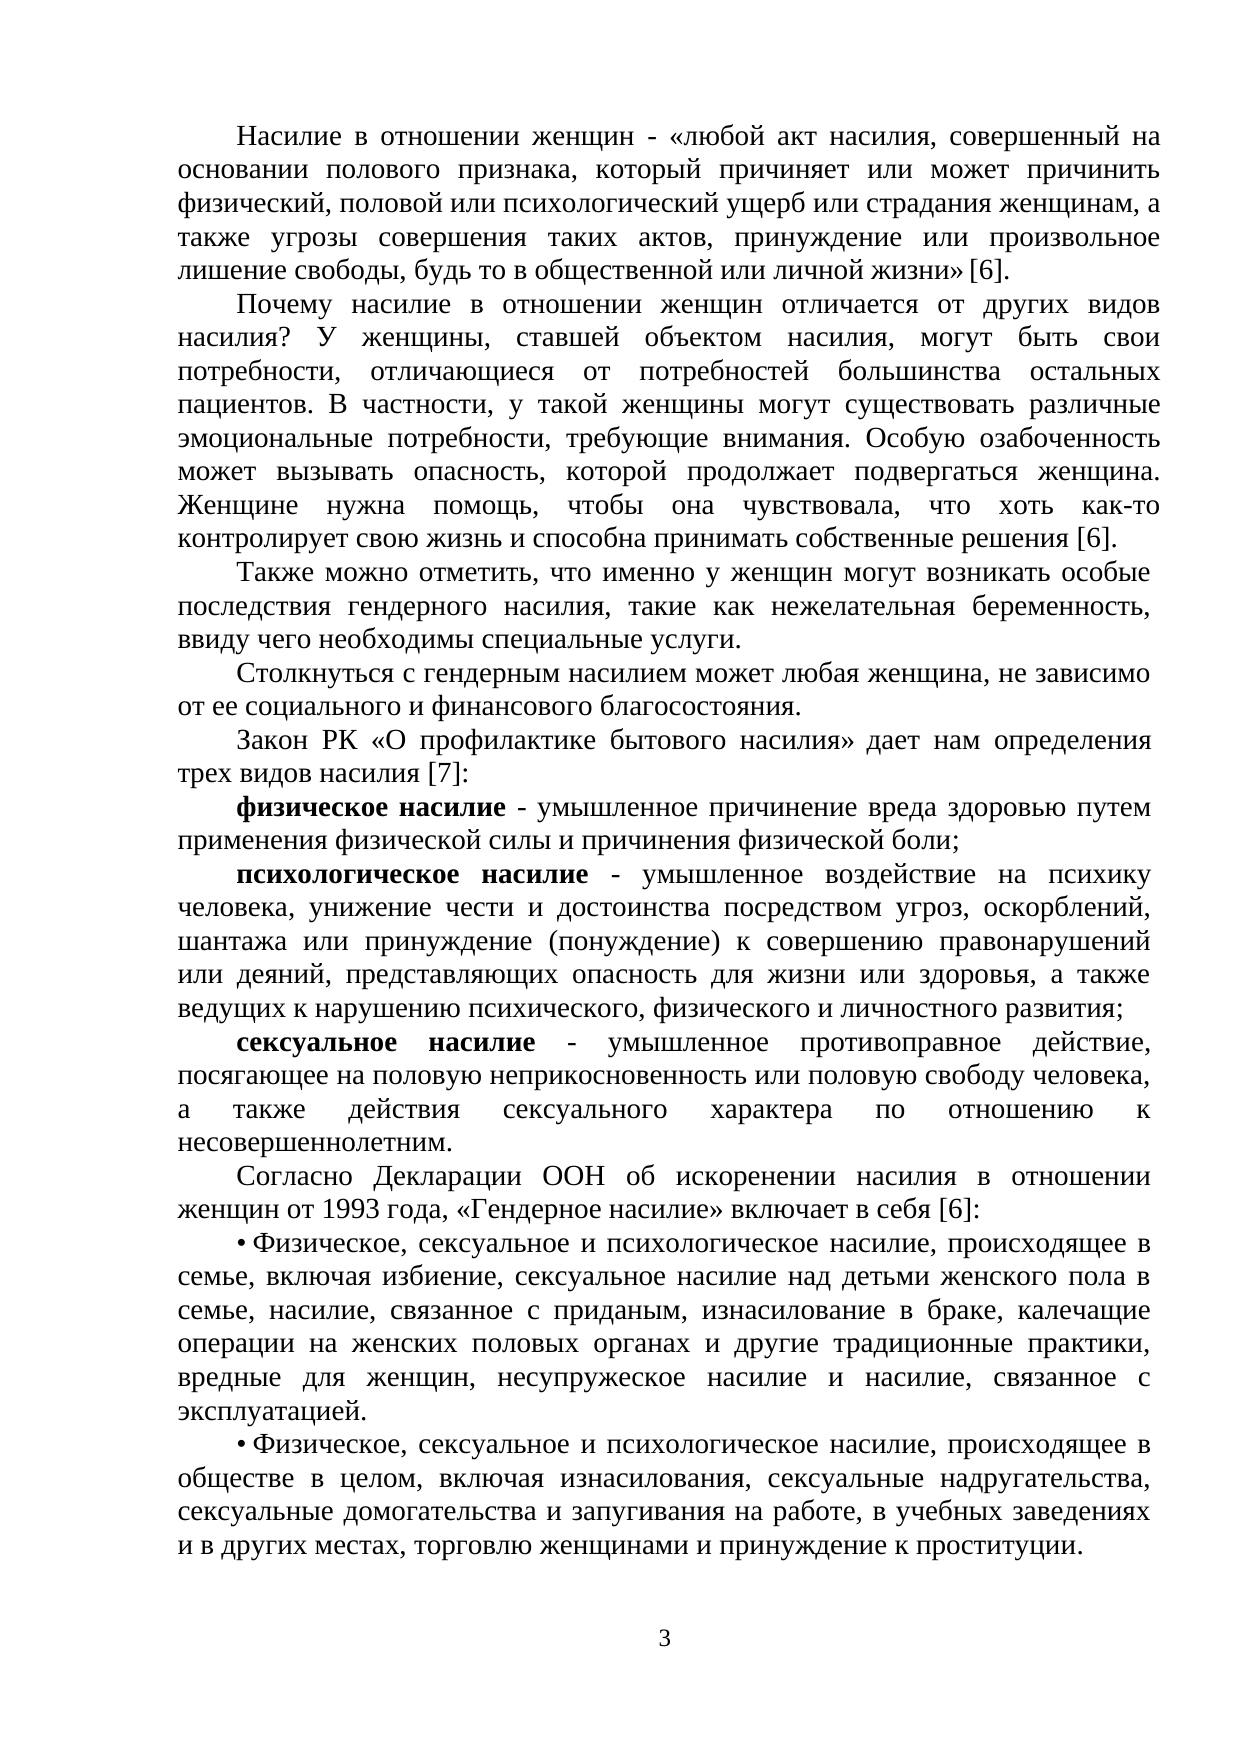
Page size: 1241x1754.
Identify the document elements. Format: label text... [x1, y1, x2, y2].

text Согласно Декларации ООН об искоренении насилия в отношении женщин от 1993 года, «Гендерное насилие» включает в себя [6]: [177, 1158, 1152, 1225]
text Почему насилие в отношении женщин отличается от других видов насилия? У женщины, ставшей объектом насилия, могут быть свои потребности, отличающиеся от потребностей большинства остальных пациентов. В частности, у такой женщины могут существовать различные эмоциональные потребности, требующие внимания. Особую озабоченность может вызывать опасность, которой продолжает подвергаться женщина. Женщине нужна помощь, чтобы она чувствовала, что хоть как-то контролирует свою жизнь и способна принимать собственные решения [6]. [177, 286, 1161, 554]
text Столкнуться с гендерным насилием может любая женщина, не зависимо от ее социального и финансового благосостояния. [177, 655, 1152, 722]
text Также можно отметить, что именно у женщин могут возникать особые последствия гендерного насилия, такие как нежелательная беременность, ввиду чего необходимы специальные услуги. [177, 554, 1152, 655]
text Закон РК «О профилактике бытового насилия» дает нам определения трех видов насилия [7]: [177, 722, 1152, 789]
text • Физическое, сексуальное и психологическое насилие, происходящее в обществе в целом, включая изнасилования, сексуальные надругательства, сексуальные домогательства и запугивания на работе, в учебных заведениях и в других местах, торговлю женщинами и принуждение к проституции. [177, 1426, 1152, 1560]
text психологическое насилие - умышленное воздействие на психику человека, унижение чести и достоинства посредством угроз, оскорблений, шантажа или принуждение (понуждение) к совершению правонарушений или деяний, представляющих опасность для жизни или здоровья, а также ведущих к нарушению психического, физического и личностного развития; [177, 856, 1152, 1024]
text • Физическое, сексуальное и психологическое насилие, происходящее в семье, включая избиение, сексуальное насилие над детьми женского пола в семье, насилие, связанное с приданым, изнасилование в браке, калечащие операции на женских половых органах и другие традиционные практики, вредные для женщин, несупружеское насилие и насилие, связанное с эксплуатацией. [177, 1225, 1152, 1426]
text Насилие в отношении женщин - «любой акт насилия, совершенный на основании полового признака, который причиняет или может причинить физический, половой или психологический ущерб или страдания женщинам, а также угрозы совершения таких актов, принуждение или произвольное лишение свободы, будь то в общественной или личной жизни» [6]. [177, 118, 1161, 286]
text сексуальное насилие - умышленное противоправное действие, посягающее на половую неприкосновенность или половую свободу человека, а также действия сексуального характера по отношению к несовершеннолетним. [177, 1024, 1152, 1158]
text физическое насилие - умышленное причинение вреда здоровью путем применения физической силы и причинения физической боли; [177, 789, 1152, 856]
